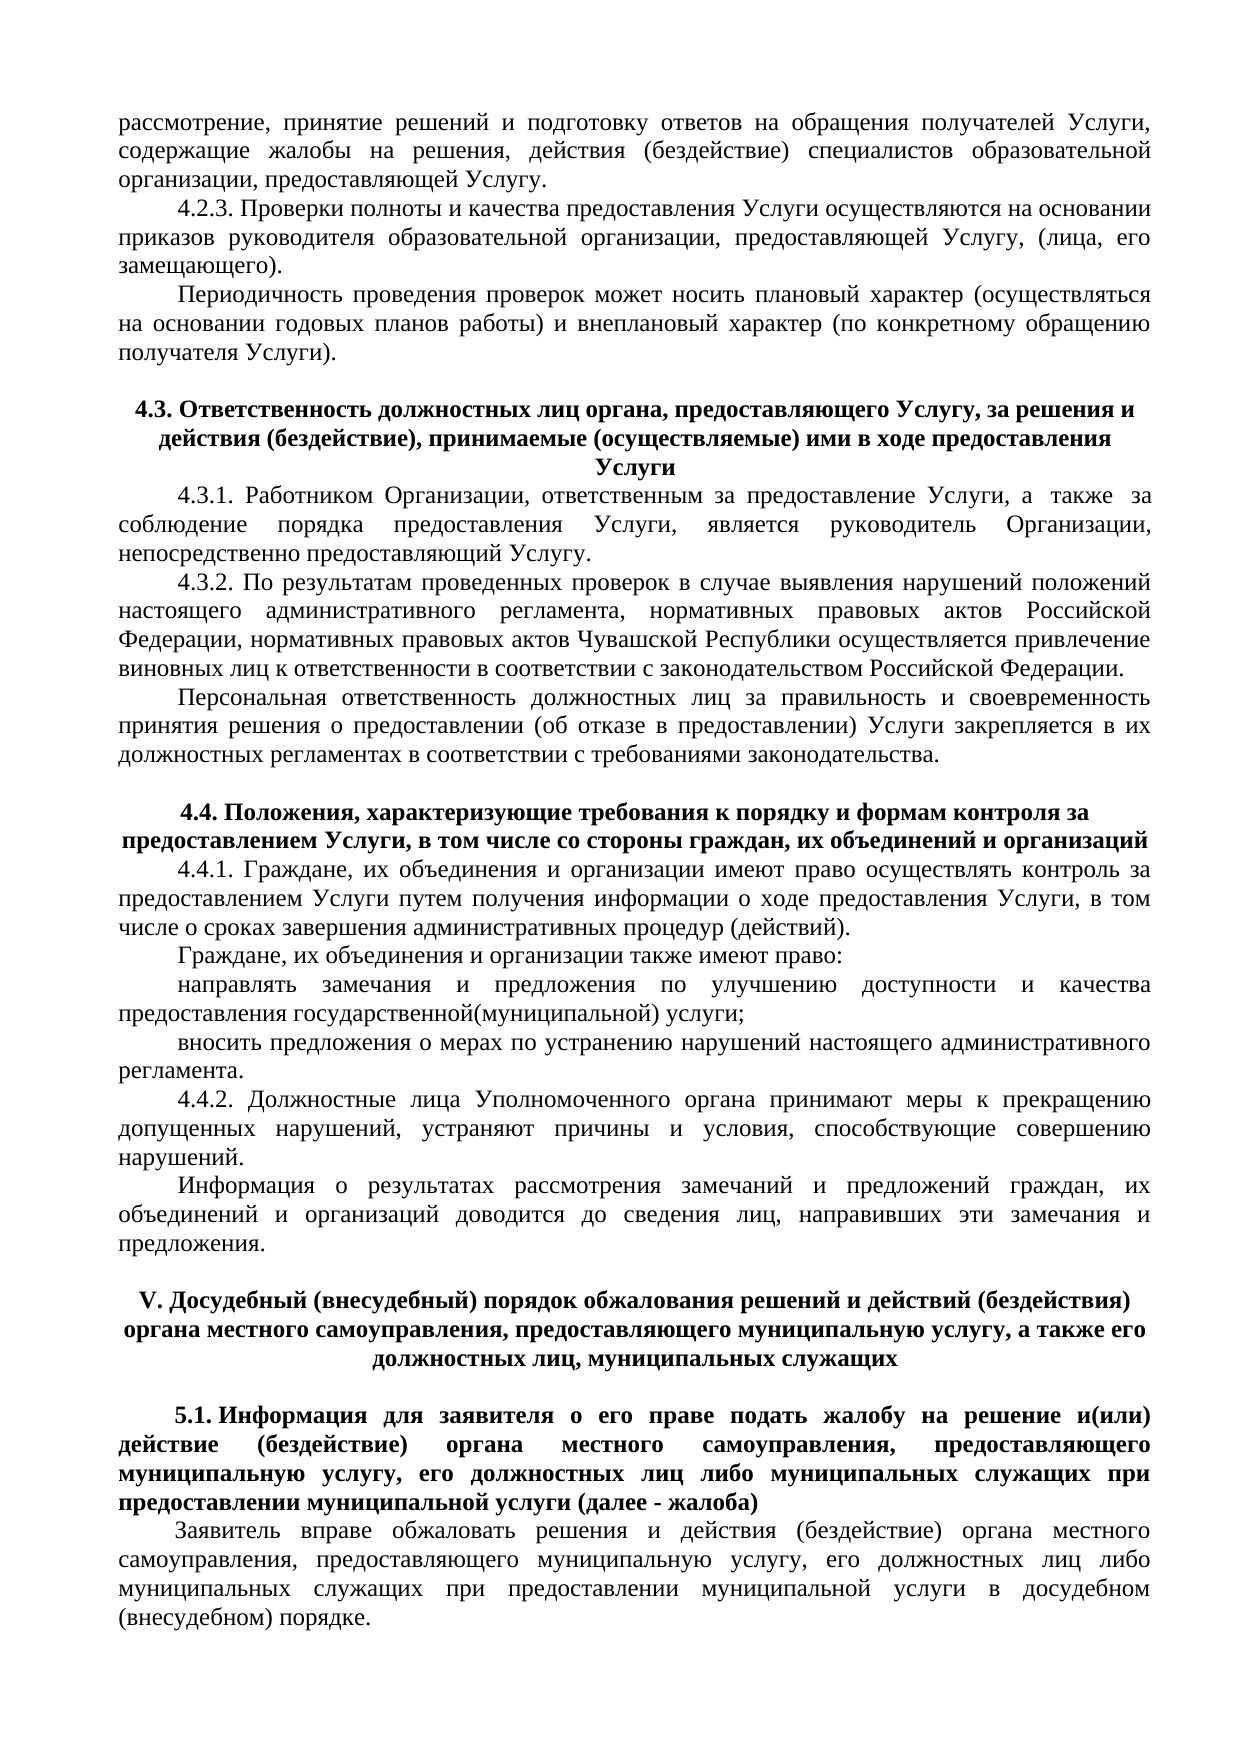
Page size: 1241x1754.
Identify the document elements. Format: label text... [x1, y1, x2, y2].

text Граждане, их объединения и организации также имеют право: [118, 941, 1152, 969]
text 4.3.2. По результатам проведенных проверок в случае выявления нарушений положений настоящего административного регламента, нормативных правовых актов Российской Федерации, нормативных правовых актов Чувашской Республики осуществляется привлечение виновных лиц к ответственности в соответствии с законодательством Российской Федерации. [118, 567, 1152, 682]
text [118, 107, 1152, 193]
text вносить предложения о мерах по устранению нарушений настоящего административного регламента. [118, 1027, 1152, 1084]
subtitle 4.4. Положения, характеризующие требования к порядку и формам контроля за предоставлением Услуги, в том числе со стороны граждан, их объединений и организаций [118, 797, 1152, 854]
text 4.3.1. Работником Организации, ответственным за предоставление Услуги, а также за соблюдение порядка предоставления Услуги, является руководитель Организации, непосредственно предоставляющий Услугу. [118, 481, 1152, 567]
text V. Досудебный (внесудебный) порядок обжалования решений и действий (бездействия) органа местного самоуправления, предоставляющего муниципальную услугу, а также его должностных лиц, муниципальных служащих [118, 1286, 1152, 1372]
text 4.4.2. Должностные лица Уполномоченного органа принимают меры к прекращению допущенных нарушений, устраняют причины и условия, способствующие совершению нарушений. [118, 1084, 1152, 1171]
text 4.4.1. Граждане, их объединения и организации имеют право осуществлять контроль за предоставлением Услуги путем получения информации о ходе предоставления Услуги, в том числе о сроках завершения административных процедур (действий). [118, 854, 1152, 941]
text Персональная ответственность должностных лиц за правильность и своевременность принятия решения о предоставлении (об отказе в предоставлении) Услуги закрепляется в их должностных регламентах в соответствии с требованиями законодательства. [118, 682, 1152, 768]
text Информация о результатах рассмотрения замечаний и предложений граждан, их объединений и организаций доводится до сведения лиц, направивших эти замечания и предложения. [118, 1171, 1152, 1257]
text Заявитель вправе обжаловать решения и действия (бездействие) органа местного самоуправления, предоставляющего муниципальную услугу, его должностных лиц либо муниципальных служащих при предоставлении муниципальной услуги в досудебном (внесудебном) порядке. [118, 1516, 1152, 1631]
subtitle 4.3. Ответственность должностных лиц органа, предоставляющего Услугу, за решения и действия (бездействие), принимаемые (осуществляемые) ими в ходе предоставления Услуги [118, 394, 1152, 481]
text 5.1. Информация для заявителя о его праве подать жалобу на решение и(или) действие (бездействие) органа местного самоуправления, предоставляющего муниципальную услугу, его должностных лиц либо муниципальных служащих при предоставлении муниципальной услуги (далее - жалоба) [118, 1401, 1152, 1516]
text Периодичность проведения проверок может носить плановый характер (осуществляться на основании годовых планов работы) и внеплановый характер (по конкретному обращению получателя Услуги). [118, 279, 1152, 366]
text направлять замечания и предложения по улучшению доступности и качества предоставления государственной(муниципальной) услуги; [118, 969, 1152, 1027]
text 4.2.3. Проверки полноты и качества предоставления Услуги осуществляются на основании приказов руководителя образовательной организации, предоставляющей Услугу, (лица, его замещающего). [118, 193, 1152, 279]
